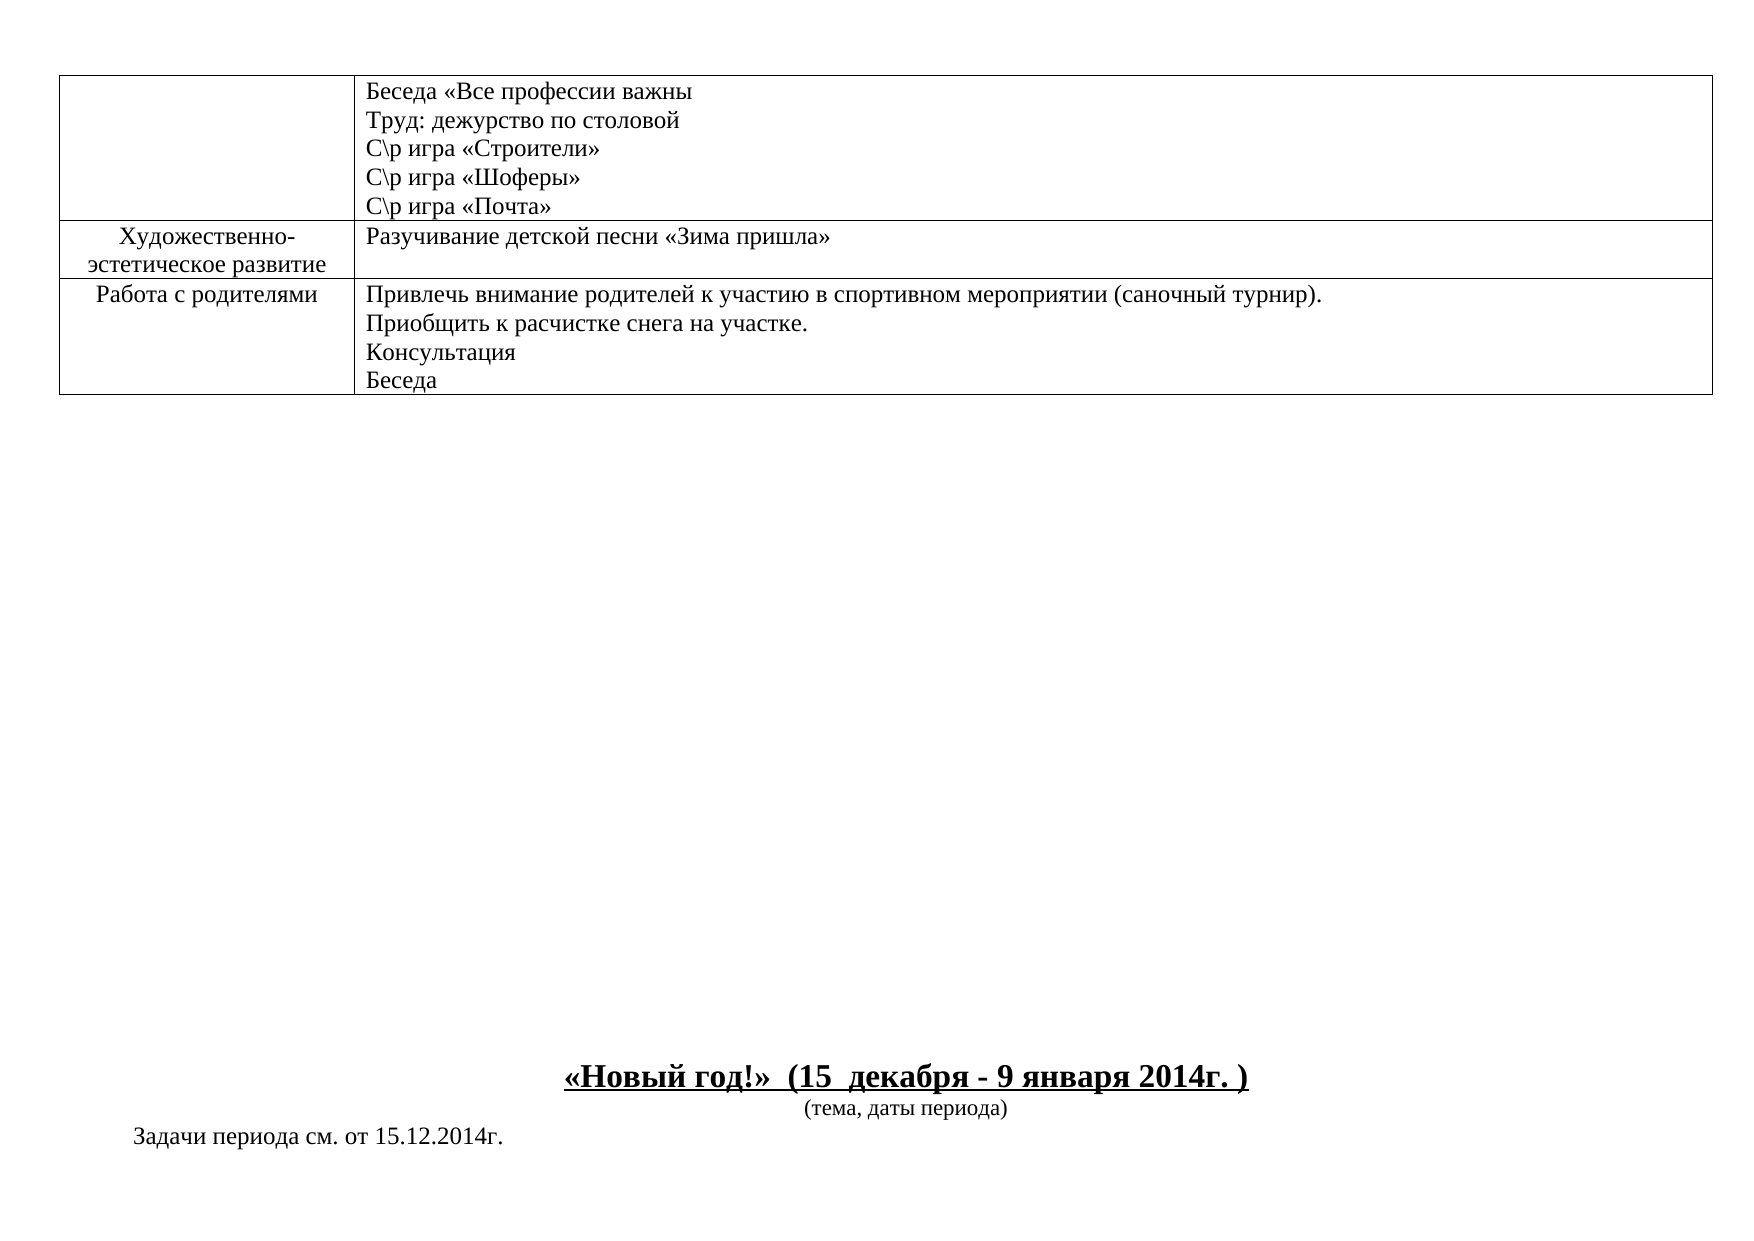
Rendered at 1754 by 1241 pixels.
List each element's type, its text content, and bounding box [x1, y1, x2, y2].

table_cell Разучивание детской песни «Зима пришла» [355, 221, 1712, 278]
text (тема, даты периода) [133, 1094, 1679, 1121]
table_cell Работа с родителями [60, 279, 354, 394]
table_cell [355, 76, 1712, 220]
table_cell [60, 76, 354, 220]
table_cell Привлечь внимание родителей к участию в спортивном мероприятии (саночный турнир). Приобщить к расчистке снега на участке. Консультация Беседа [355, 279, 1712, 394]
text «Новый год!» (15 декабря - 9 января 2014г. ) [133, 1056, 1679, 1094]
table_cell Художественно-эстетическое развитие [60, 221, 354, 278]
text Задачи периода см. от 15.12.2014г. [133, 1121, 1679, 1149]
